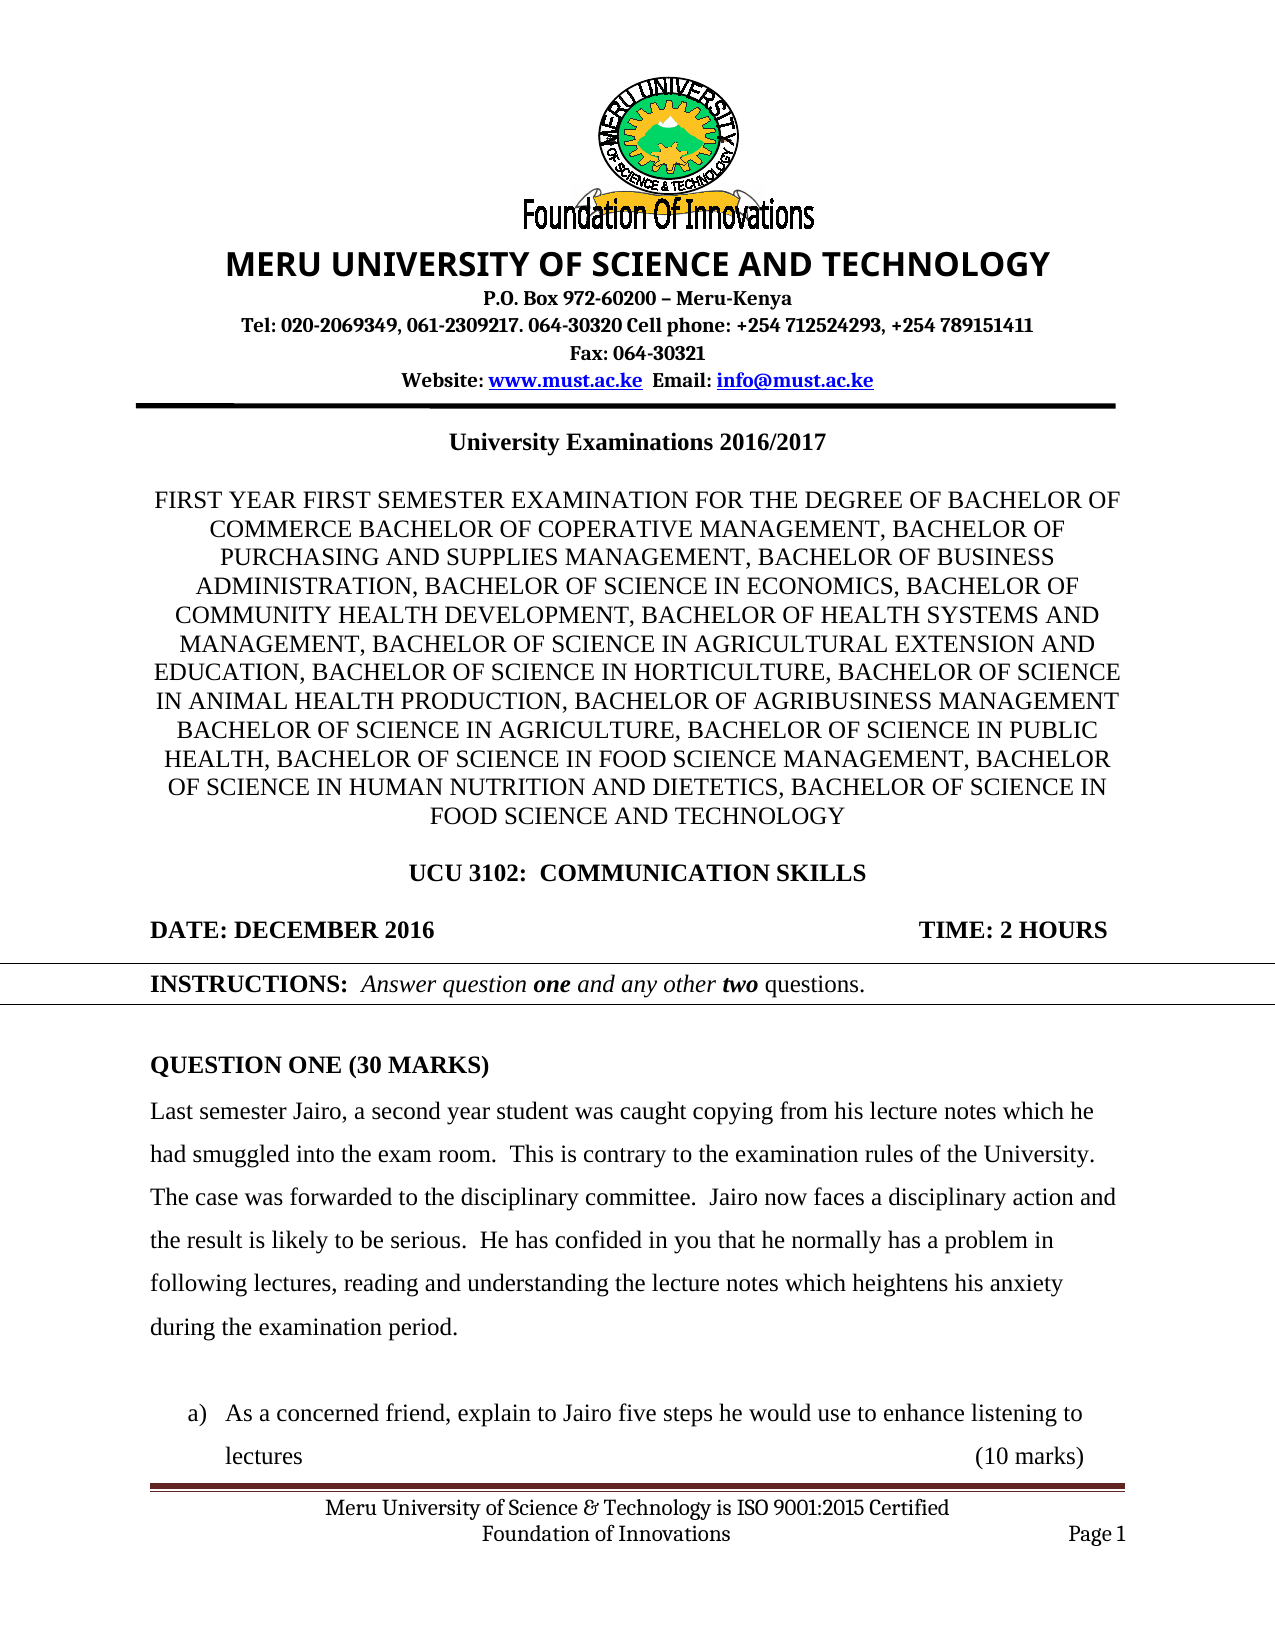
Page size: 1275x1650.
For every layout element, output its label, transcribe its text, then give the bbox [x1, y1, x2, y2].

picture [676, 212, 688, 224]
picture [657, 214, 667, 224]
list As a concerned friend, explain to Jairo five steps he would use to enhance listening to lectures (10 marks) [187, 1398, 1125, 1470]
text BACHELOR OF SCIENCE IN AGRICULTURE, BACHELOR OF SCIENCE IN PUBLIC HEALTH, BACHELOR OF SCIENCE IN FOOD SCIENCE MANAGEMENT, BACHELOR OF SCIENCE IN HUMAN NUTRITION AND DIETETICS, BACHELOR OF SCIENCE IN FOOD SCIENCE AND TECHNOLOGY [150, 715, 1125, 830]
text Website: www.must.ac.ke Email: info@must.ac.ke [150, 369, 1125, 393]
text FIRST YEAR FIRST SEMESTER EXAMINATION FOR THE DEGREE OF BACHELOR OF COMMERCE BACHELOR OF COPERATIVE MANAGEMENT, BACHELOR OF PURCHASING AND SUPPLIES MANAGEMENT, BACHELOR OF BUSINESS ADMINISTRATION, BACHELOR OF SCIENCE IN ECONOMICS, BACHELOR OF COMMUNITY HEALTH DEVELOPMENT, BACHELOR OF HEALTH SYSTEMS AND MANAGEMENT, BACHELOR OF SCIENCE IN AGRICULTURAL EXTENSION AND EDUCATION, BACHELOR OF SCIENCE IN HORTICULTURE, BACHELOR OF SCIENCE IN ANIMAL HEALTH PRODUCTION, BACHELOR OF AGRIBUSINESS MANAGEMENT [150, 485, 1125, 715]
text Tel: 020-2069349, 061-2309217. 064-30320 Cell phone: +254 712524293, +254 789151411 [150, 314, 1125, 338]
picture [734, 209, 739, 224]
text P.O. Box 972-60200 – Meru-Kenya [150, 286, 1125, 310]
picture [571, 182, 677, 224]
picture [698, 211, 703, 224]
picture [669, 214, 673, 224]
picture [646, 213, 656, 224]
picture [712, 210, 718, 224]
picture [681, 182, 766, 224]
picture [609, 212, 614, 224]
picture [726, 214, 732, 224]
text University Examinations 2016/2017 [150, 427, 1125, 456]
text UCU 3102: COMMUNICATION SKILLS [150, 858, 1125, 887]
text Last semester Jairo, a second year student was caught copying from his lecture notes which he had smuggled into the exam room. This is contrary to the examination rules of the University. The case was forwarded to the disciplinary committee. Jairo now faces a disciplinary action and the result is likely to be serious. He has confided in you that he normally has a problem in following lectures, reading and understanding the lecture notes which heightens his anxiety during the examination period. [150, 1096, 1125, 1340]
picture [637, 212, 643, 224]
text MERU UNIVERSITY OF SCIENCE AND TECHNOLOGY [150, 241, 1125, 286]
picture [630, 182, 682, 193]
picture [623, 211, 629, 224]
picture [581, 210, 587, 224]
text QUESTION ONE (30 MARKS) [150, 1050, 1125, 1079]
picture [691, 211, 695, 224]
text DATE: DECEMBER 2016 TIME: 2 HOURS [150, 915, 1125, 943]
text INSTRUCTIONS: Answer question one and any other two questions. [150, 969, 1125, 997]
picture [680, 182, 691, 191]
text Fax: 064-30321 [150, 341, 1125, 365]
